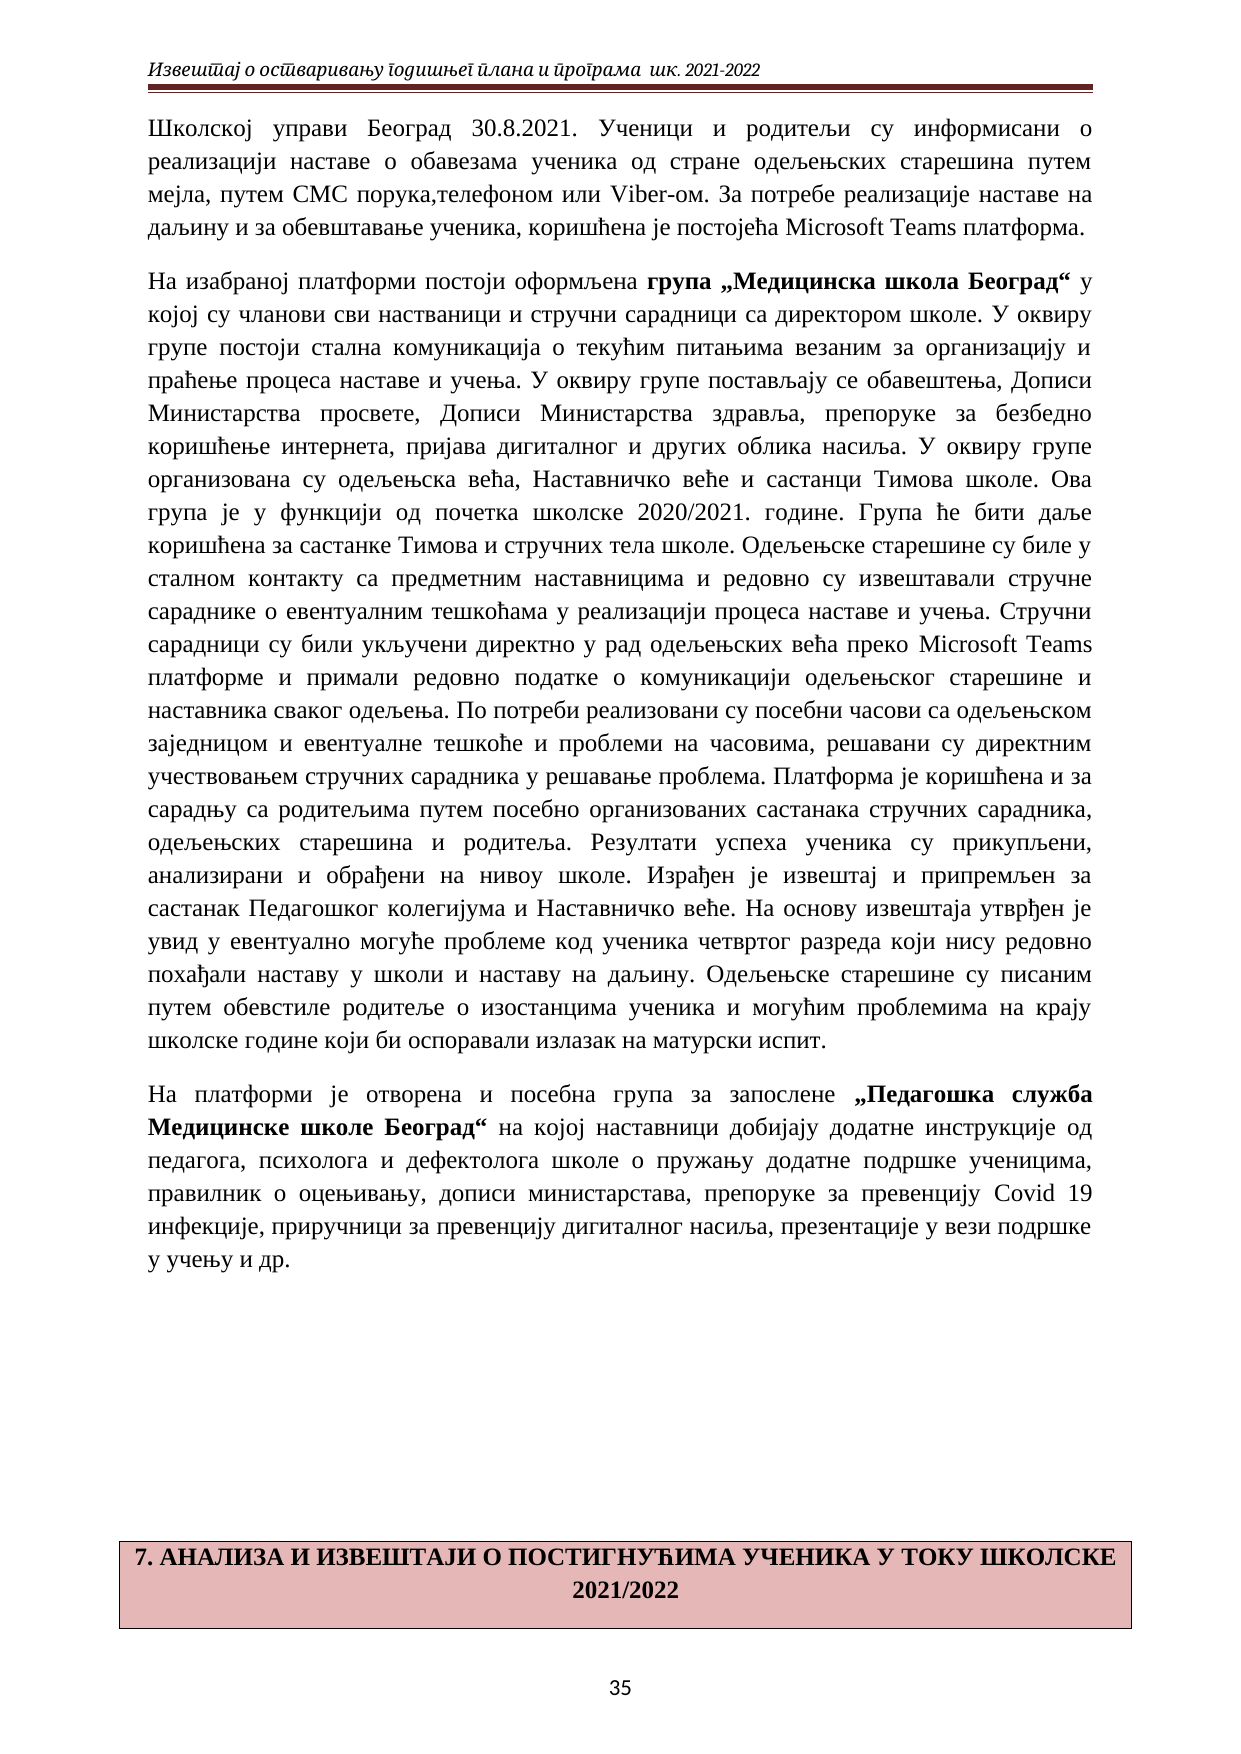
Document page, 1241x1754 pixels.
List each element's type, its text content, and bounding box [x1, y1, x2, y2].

table_header 7. АНАЛИЗА И ИЗВЕШТАЈИ О ПОСТИГНУЋИМА УЧЕНИКА У ТОКУ ШКОЛСКЕ 2021/2022 [120, 1542, 1131, 1628]
text На изабраној платформи постоји оформљена група „Медицинска школа Београд“ у којој су чланови сви настваници и стручни сарадници са директором школе. У оквиру групе постоји стална комуникација о текућим питањима везаним за организацију и праћење процеса наставе и учења. У оквиру групе постављају се обавештења, Дописи Министарства просвете, Дописи Министарства здравља, препоруке за безбедно коришћење интернета, пријава дигиталног и других облика насиља. У оквиру групе организована су одељењска већа, Наставничко веће и састанци Тимова школе. Ова група је у функцији од почетка школске 2020/2021. године. Група ће бити даље коришћена за састанке Тимова и стручних тела школе. Одељењске старешине су биле у сталном контакту са предметним наставницима и редовно су извештавали стручне сараднике о евентуалним тешкоћама у реализацији процеса наставе и учења. Стручни сарадници су били укључени директно у рад одељењских већа преко Microsoft Teams платформе и примали редовно податке о комуникацији одељењског старешине и наставника сваког одељења. По потреби реализовани су посебни часови са одељењском заједницом и евентуалне тешкоће и проблеми на часовима, решавани су директним учествовањем стручних сарадника у решавање проблема. Платформа је коришћена и за сарадњу са родитељима путем посебно организованих састанака стручних сарадника, одељењских старешина и родитеља. Резултати успеха ученика су прикупљени, анализирани и обрађени на нивоу школе. Израђен је извештај и припремљен за састанак Педагошког колегијума и Наставничко веће. На основу извештаја утврђен је увид у евентуално могуће проблеме код ученика четвртог разреда који нису редовно похађали наставу у школи и наставу на даљину. Одељењске старешине су писаним путем обевстиле родитеље о изостанцима ученика и могућим проблемима на крају школске године који би оспоравали излазак на матурски испит. [148, 266, 1093, 1054]
text На платформи је отворена и посебна група за запослене „Педагошка служба Медицинске школе Београд“ на којој наставници добијају додатне инструкције од педагога, психолога и дефектолога школе о пружању додатне подршке ученицима, правилник о оцењивању, дописи министарстава, препоруке за превенцију Covid 19 инфекције, приручници за превенцију дигиталног насиља, презентације у вези подршке у учењу и др. [148, 1079, 1093, 1273]
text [148, 113, 1093, 241]
